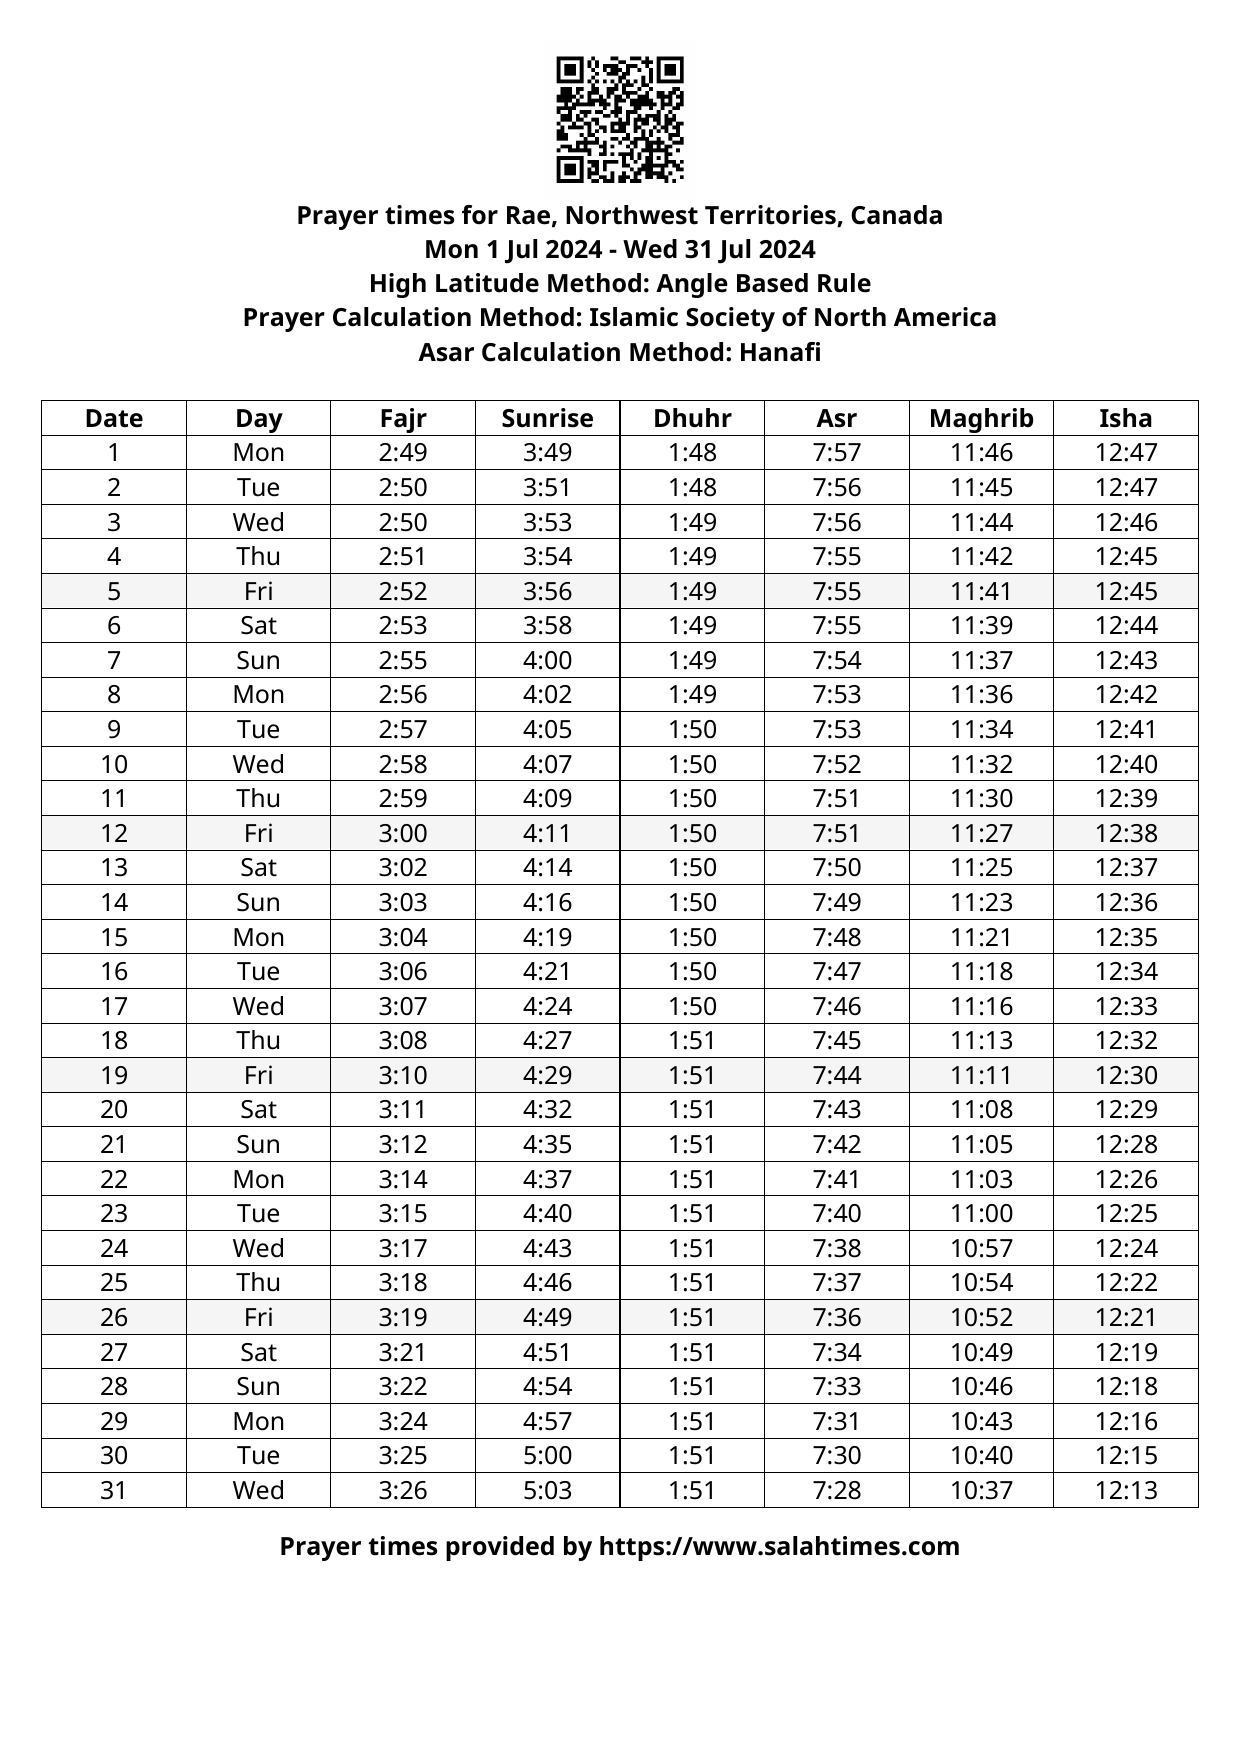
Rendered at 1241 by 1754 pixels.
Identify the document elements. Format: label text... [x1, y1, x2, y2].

table_cell 4:09 [476, 781, 619, 815]
table_cell 12:28 [1054, 1127, 1198, 1161]
table_cell 25 [42, 1266, 186, 1299]
table_cell Wed [187, 1231, 330, 1264]
table_cell 7:41 [765, 1162, 909, 1195]
table_cell 3:25 [331, 1439, 475, 1472]
table_cell 3:11 [331, 1093, 475, 1126]
table_cell 4:07 [476, 747, 619, 780]
text Asar Calculation Method: Hanafi [42, 334, 1198, 368]
table_cell 10:54 [910, 1266, 1053, 1299]
table_cell 12:34 [1054, 954, 1198, 988]
table_cell 11:34 [910, 712, 1053, 746]
table_cell Tue [187, 1196, 330, 1230]
table_cell 12:22 [1054, 1266, 1198, 1299]
table_cell 7:55 [765, 609, 909, 642]
table_cell 7:55 [765, 574, 909, 607]
table_cell 12:24 [1054, 1231, 1198, 1264]
table_cell 2:53 [331, 609, 475, 642]
table_cell 11:37 [910, 643, 1053, 677]
table_cell 3:58 [476, 609, 619, 642]
table_cell 3:21 [331, 1335, 475, 1368]
table_cell 1:51 [621, 1093, 764, 1126]
table_cell 12:35 [1054, 920, 1198, 953]
table_cell 3:08 [331, 1024, 475, 1057]
table_cell Sun [187, 1127, 330, 1161]
table_cell 12:33 [1054, 989, 1198, 1022]
table_cell 4:21 [476, 954, 619, 988]
table_cell 15 [42, 920, 186, 953]
table_cell 11:39 [910, 609, 1053, 642]
table_cell Wed [187, 505, 330, 538]
table_cell 3 [42, 505, 186, 538]
table_cell 7:56 [765, 470, 909, 504]
table_cell 11:18 [910, 954, 1053, 988]
table_cell 7:40 [765, 1196, 909, 1230]
table_cell 12:40 [1054, 747, 1198, 780]
table_cell 11:08 [910, 1093, 1053, 1126]
table_cell 4:49 [476, 1300, 619, 1334]
text High Latitude Method: Angle Based Rule [42, 266, 1198, 300]
table_cell 11:42 [910, 539, 1053, 573]
table_cell 10:46 [910, 1369, 1053, 1403]
table_cell 3:04 [331, 920, 475, 953]
table_cell 7:55 [765, 539, 909, 573]
table_cell 1:51 [621, 1162, 764, 1195]
table_cell 3:15 [331, 1196, 475, 1230]
table_cell 12:29 [1054, 1093, 1198, 1126]
table_cell 1:48 [621, 470, 764, 504]
table_cell Thu [187, 539, 330, 573]
table_cell 7 [42, 643, 186, 677]
table_cell 4:35 [476, 1127, 619, 1161]
table_cell 2:50 [331, 505, 475, 538]
table_cell Tue [187, 470, 330, 504]
table_cell 4:51 [476, 1335, 619, 1368]
table_cell 4:43 [476, 1231, 619, 1264]
table_cell 11 [42, 781, 186, 815]
table_cell 11:03 [910, 1162, 1053, 1195]
table_cell 3:12 [331, 1127, 475, 1161]
table_cell 12:36 [1054, 885, 1198, 919]
table_cell 11:46 [910, 436, 1053, 469]
table_cell 3:51 [476, 470, 619, 504]
table_cell 7:53 [765, 678, 909, 711]
table_cell Mon [187, 920, 330, 953]
table_cell 1:51 [621, 1439, 764, 1472]
table_cell Mon [187, 678, 330, 711]
table_cell 4:05 [476, 712, 619, 746]
table_cell 22 [42, 1162, 186, 1195]
table_header Sunrise [476, 401, 619, 434]
table_cell 7:44 [765, 1058, 909, 1092]
table_cell 1:49 [621, 574, 764, 607]
table_header Dhuhr [621, 401, 764, 434]
table_cell Mon [187, 1404, 330, 1437]
table_cell 11:41 [910, 574, 1053, 607]
table_cell 12:18 [1054, 1369, 1198, 1403]
table_cell 1:49 [621, 678, 764, 711]
table_cell 11:13 [910, 1024, 1053, 1057]
table_cell 12:43 [1054, 643, 1198, 677]
table_cell 3:00 [331, 816, 475, 849]
table_cell 4:29 [476, 1058, 619, 1092]
table_cell 1:51 [621, 1473, 764, 1507]
table_cell 3:18 [331, 1266, 475, 1299]
table_cell 7:48 [765, 920, 909, 953]
table_cell 3:19 [331, 1300, 475, 1334]
table_cell 11:16 [910, 989, 1053, 1022]
table_cell 7:33 [765, 1369, 909, 1403]
table_cell 7:53 [765, 712, 909, 746]
table_cell 7:49 [765, 885, 909, 919]
table_cell 3:06 [331, 954, 475, 988]
table_cell 11:25 [910, 851, 1053, 884]
table_cell 4:14 [476, 851, 619, 884]
table_cell 4:00 [476, 643, 619, 677]
table_cell 1:49 [621, 505, 764, 538]
table_cell 1:50 [621, 851, 764, 884]
picture [542, 41, 699, 198]
table_cell 12:42 [1054, 678, 1198, 711]
table_cell 7:37 [765, 1266, 909, 1299]
table_cell Wed [187, 989, 330, 1022]
table_cell 3:02 [331, 851, 475, 884]
table_cell 10:52 [910, 1300, 1053, 1334]
table_cell 4:27 [476, 1024, 619, 1057]
table_cell 21 [42, 1127, 186, 1161]
table_cell 4:46 [476, 1266, 619, 1299]
table_cell 9 [42, 712, 186, 746]
table_cell 1:51 [621, 1335, 764, 1368]
table_cell Thu [187, 781, 330, 815]
table_cell 2:56 [331, 678, 475, 711]
table_cell Wed [187, 747, 330, 780]
table_cell 1:51 [621, 1369, 764, 1403]
table_cell 4:57 [476, 1404, 619, 1437]
table_cell 7:57 [765, 436, 909, 469]
table_cell 7:56 [765, 505, 909, 538]
table_cell 5:03 [476, 1473, 619, 1507]
table_cell 2 [42, 470, 186, 504]
table_cell 7:54 [765, 643, 909, 677]
table_cell 29 [42, 1404, 186, 1437]
table_cell 11:27 [910, 816, 1053, 849]
table_cell 3:26 [331, 1473, 475, 1507]
table_cell 11:30 [910, 781, 1053, 815]
table_cell 1:49 [621, 643, 764, 677]
table_header Day [187, 401, 330, 434]
table_cell Thu [187, 1024, 330, 1057]
table_cell 1:50 [621, 781, 764, 815]
table_cell 5 [42, 574, 186, 607]
table_cell 1:50 [621, 816, 764, 849]
table_cell 12 [42, 816, 186, 849]
table_cell 12:26 [1054, 1162, 1198, 1195]
table_cell 7:36 [765, 1300, 909, 1334]
text Prayer times for Rae, Northwest Territories, Canada [42, 198, 1198, 232]
table_cell 11:00 [910, 1196, 1053, 1230]
table_cell Sat [187, 609, 330, 642]
table_cell 1:51 [621, 1196, 764, 1230]
table_cell 12:25 [1054, 1196, 1198, 1230]
table_cell 10:37 [910, 1473, 1053, 1507]
table_header Asr [765, 401, 909, 434]
table_cell Mon [187, 1162, 330, 1195]
table_cell 1:48 [621, 436, 764, 469]
table_cell 4:37 [476, 1162, 619, 1195]
table_cell 3:14 [331, 1162, 475, 1195]
table_cell 12:47 [1054, 436, 1198, 469]
table_cell 2:57 [331, 712, 475, 746]
table_cell 11:05 [910, 1127, 1053, 1161]
table_cell 11:11 [910, 1058, 1053, 1092]
table_cell 24 [42, 1231, 186, 1264]
table_cell 7:38 [765, 1231, 909, 1264]
table_cell 3:56 [476, 574, 619, 607]
table_cell 8 [42, 678, 186, 711]
table_cell 10:40 [910, 1439, 1053, 1472]
table_cell Sun [187, 1369, 330, 1403]
table_cell Tue [187, 954, 330, 988]
table_cell 12:21 [1054, 1300, 1198, 1334]
table_cell 4:54 [476, 1369, 619, 1403]
table_cell 1:50 [621, 747, 764, 780]
table_cell 30 [42, 1439, 186, 1472]
table_cell 12:13 [1054, 1473, 1198, 1507]
table_cell Fri [187, 1058, 330, 1092]
table_cell 1:51 [621, 1266, 764, 1299]
table_cell 1:51 [621, 1024, 764, 1057]
table_cell 11:23 [910, 885, 1053, 919]
table_cell Sun [187, 643, 330, 677]
table_cell 1:49 [621, 609, 764, 642]
table_cell 5:00 [476, 1439, 619, 1472]
table_cell Mon [187, 436, 330, 469]
table_cell 7:31 [765, 1404, 909, 1437]
table_cell 1 [42, 436, 186, 469]
table_cell 10:57 [910, 1231, 1053, 1264]
table_cell 12:37 [1054, 851, 1198, 884]
table_cell 11:36 [910, 678, 1053, 711]
table_cell 11:45 [910, 470, 1053, 504]
table_cell 3:17 [331, 1231, 475, 1264]
table_cell 16 [42, 954, 186, 988]
table_cell 3:24 [331, 1404, 475, 1437]
table_header Fajr [331, 401, 475, 434]
table_cell 4:40 [476, 1196, 619, 1230]
table_cell 17 [42, 989, 186, 1022]
table_cell 7:43 [765, 1093, 909, 1126]
table_cell Fri [187, 816, 330, 849]
table_cell Sun [187, 885, 330, 919]
table_cell 18 [42, 1024, 186, 1057]
table_cell 1:49 [621, 539, 764, 573]
table_cell 3:53 [476, 505, 619, 538]
table_cell 12:44 [1054, 609, 1198, 642]
table_cell Tue [187, 712, 330, 746]
table_cell 1:51 [621, 1127, 764, 1161]
table_cell 2:59 [331, 781, 475, 815]
text Prayer Calculation Method: Islamic Society of North America [42, 300, 1198, 334]
table_cell 1:51 [621, 1300, 764, 1334]
table_cell 1:51 [621, 1404, 764, 1437]
table_cell 12:16 [1054, 1404, 1198, 1437]
table_header Isha [1054, 401, 1198, 434]
table_cell 3:22 [331, 1369, 475, 1403]
table_cell 31 [42, 1473, 186, 1507]
table_cell 2:52 [331, 574, 475, 607]
table_cell 26 [42, 1300, 186, 1334]
table_cell 12:32 [1054, 1024, 1198, 1057]
table_cell 19 [42, 1058, 186, 1092]
table_cell Tue [187, 1439, 330, 1472]
table_cell 3:54 [476, 539, 619, 573]
table_cell 12:15 [1054, 1439, 1198, 1472]
table_cell Fri [187, 574, 330, 607]
table_cell Wed [187, 1473, 330, 1507]
table_cell 1:50 [621, 954, 764, 988]
table_cell 7:47 [765, 954, 909, 988]
table_cell 7:42 [765, 1127, 909, 1161]
table_cell 2:58 [331, 747, 475, 780]
table_cell 7:51 [765, 816, 909, 849]
table_cell 10:43 [910, 1404, 1053, 1437]
table_cell 12:46 [1054, 505, 1198, 538]
table_cell 13 [42, 851, 186, 884]
table_cell 12:45 [1054, 539, 1198, 573]
table_cell 12:30 [1054, 1058, 1198, 1092]
table_cell 11:44 [910, 505, 1053, 538]
table_cell 7:28 [765, 1473, 909, 1507]
table_cell 4:24 [476, 989, 619, 1022]
text Prayer times provided by https://www.salahtimes.com [42, 1528, 1198, 1563]
table_header Maghrib [910, 401, 1053, 434]
table_cell Sat [187, 1093, 330, 1126]
table_cell 3:03 [331, 885, 475, 919]
table_header Date [42, 401, 186, 434]
table_cell 7:30 [765, 1439, 909, 1472]
table_cell 10 [42, 747, 186, 780]
table_cell Thu [187, 1266, 330, 1299]
table_cell 20 [42, 1093, 186, 1126]
table_cell Fri [187, 1300, 330, 1334]
table_cell 1:51 [621, 1058, 764, 1092]
table_cell 12:47 [1054, 470, 1198, 504]
table_cell 4:11 [476, 816, 619, 849]
text Mon 1 Jul 2024 - Wed 31 Jul 2024 [42, 232, 1198, 266]
table_cell 7:52 [765, 747, 909, 780]
table_cell 1:50 [621, 885, 764, 919]
table_cell 4:32 [476, 1093, 619, 1126]
table_cell 3:10 [331, 1058, 475, 1092]
table_cell 1:50 [621, 712, 764, 746]
table_cell 1:50 [621, 989, 764, 1022]
table_cell 4 [42, 539, 186, 573]
table_cell 10:49 [910, 1335, 1053, 1368]
table_cell 6 [42, 609, 186, 642]
table_cell 7:46 [765, 989, 909, 1022]
table_cell Sat [187, 1335, 330, 1368]
table_cell 2:49 [331, 436, 475, 469]
table_cell 12:38 [1054, 816, 1198, 849]
table_cell 23 [42, 1196, 186, 1230]
table_cell 2:50 [331, 470, 475, 504]
table_cell 12:41 [1054, 712, 1198, 746]
table_cell 27 [42, 1335, 186, 1368]
table_cell 11:21 [910, 920, 1053, 953]
table_cell 1:50 [621, 920, 764, 953]
table_cell 4:16 [476, 885, 619, 919]
table_cell 7:45 [765, 1024, 909, 1057]
table_cell 1:51 [621, 1231, 764, 1264]
table_cell 3:07 [331, 989, 475, 1022]
table_cell 2:51 [331, 539, 475, 573]
table_cell Sat [187, 851, 330, 884]
table_cell 28 [42, 1369, 186, 1403]
table_cell 2:55 [331, 643, 475, 677]
table_cell 14 [42, 885, 186, 919]
table_cell 7:50 [765, 851, 909, 884]
table_cell 12:45 [1054, 574, 1198, 607]
table_cell 12:19 [1054, 1335, 1198, 1368]
table_cell 7:34 [765, 1335, 909, 1368]
table_cell 7:51 [765, 781, 909, 815]
table_cell 4:02 [476, 678, 619, 711]
table_cell 3:49 [476, 436, 619, 469]
table_cell 11:32 [910, 747, 1053, 780]
table_cell 12:39 [1054, 781, 1198, 815]
table_cell 4:19 [476, 920, 619, 953]
